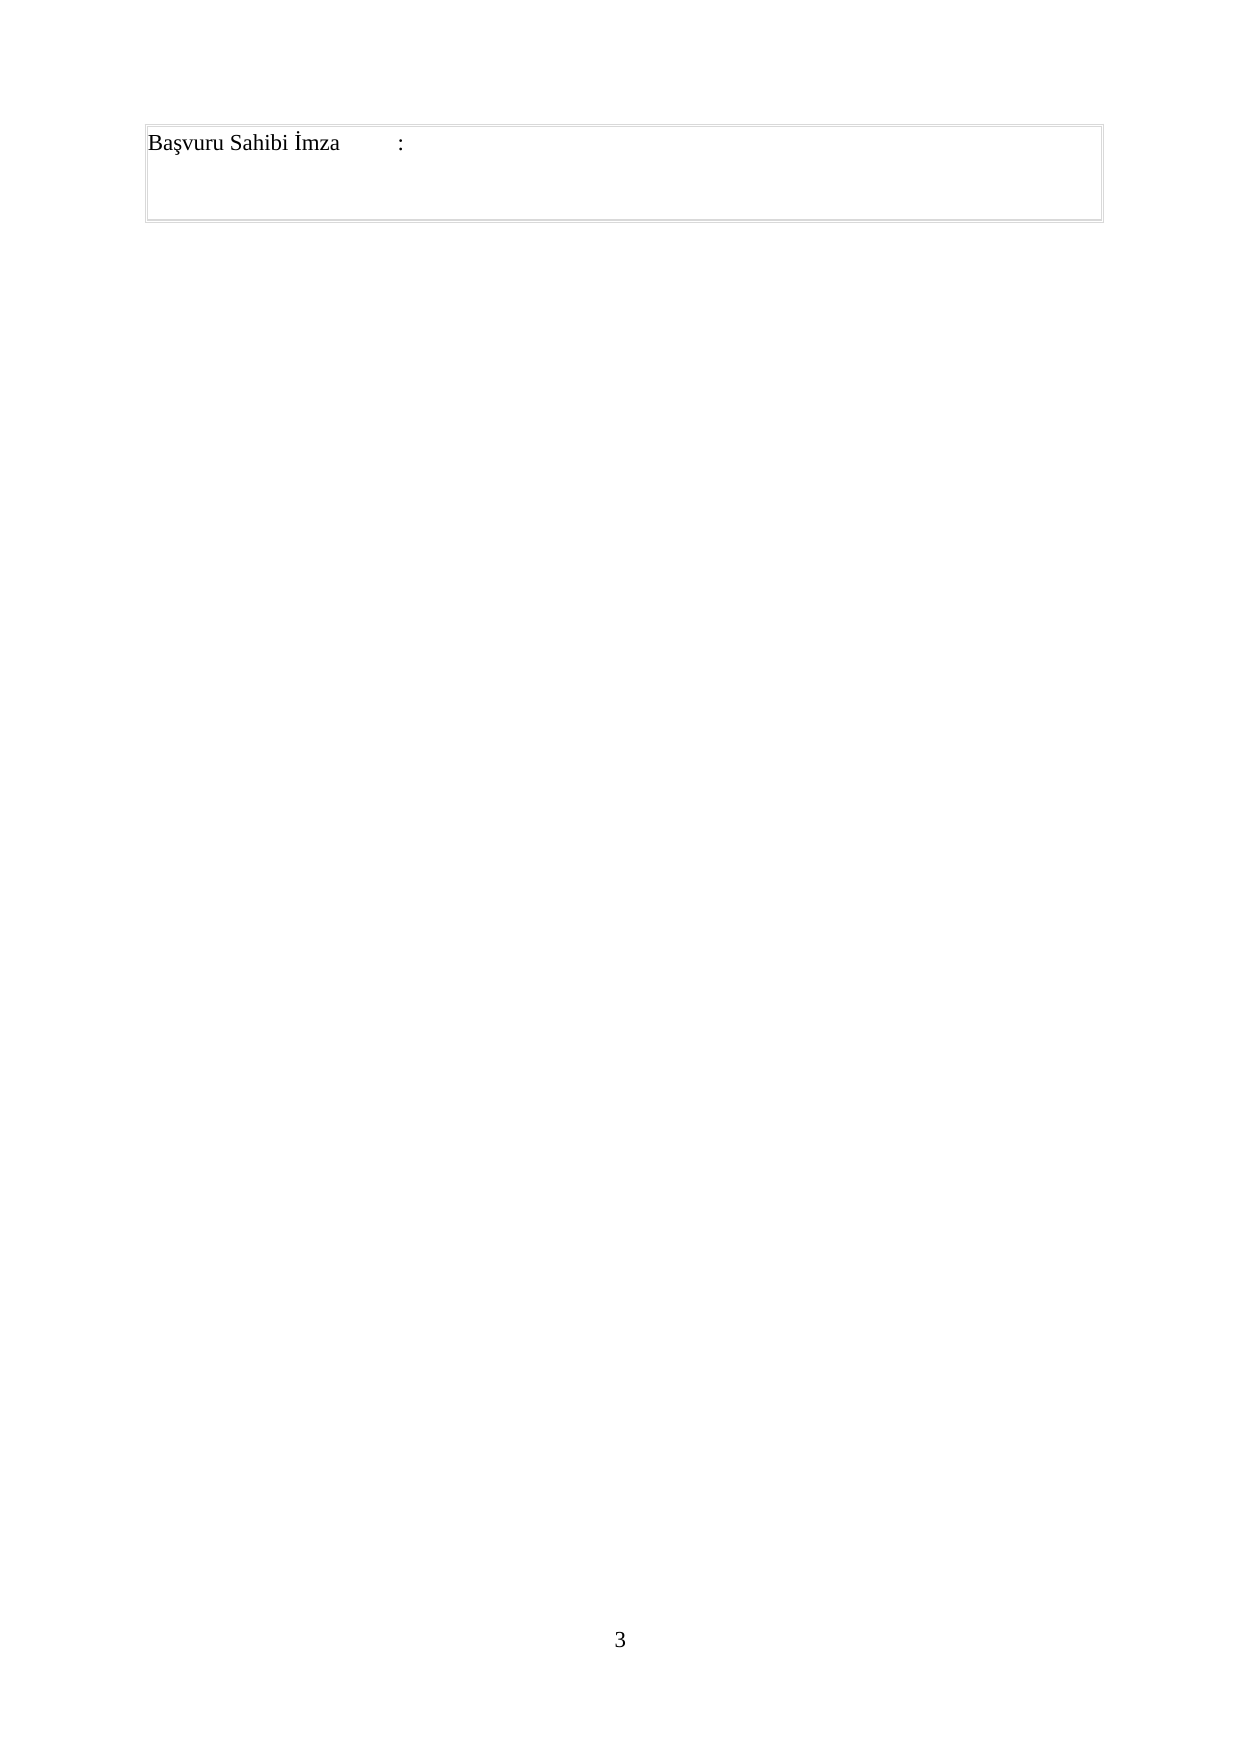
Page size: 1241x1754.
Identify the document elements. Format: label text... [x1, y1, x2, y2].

text Başvuru Sahibi İmza : [148, 127, 1101, 219]
